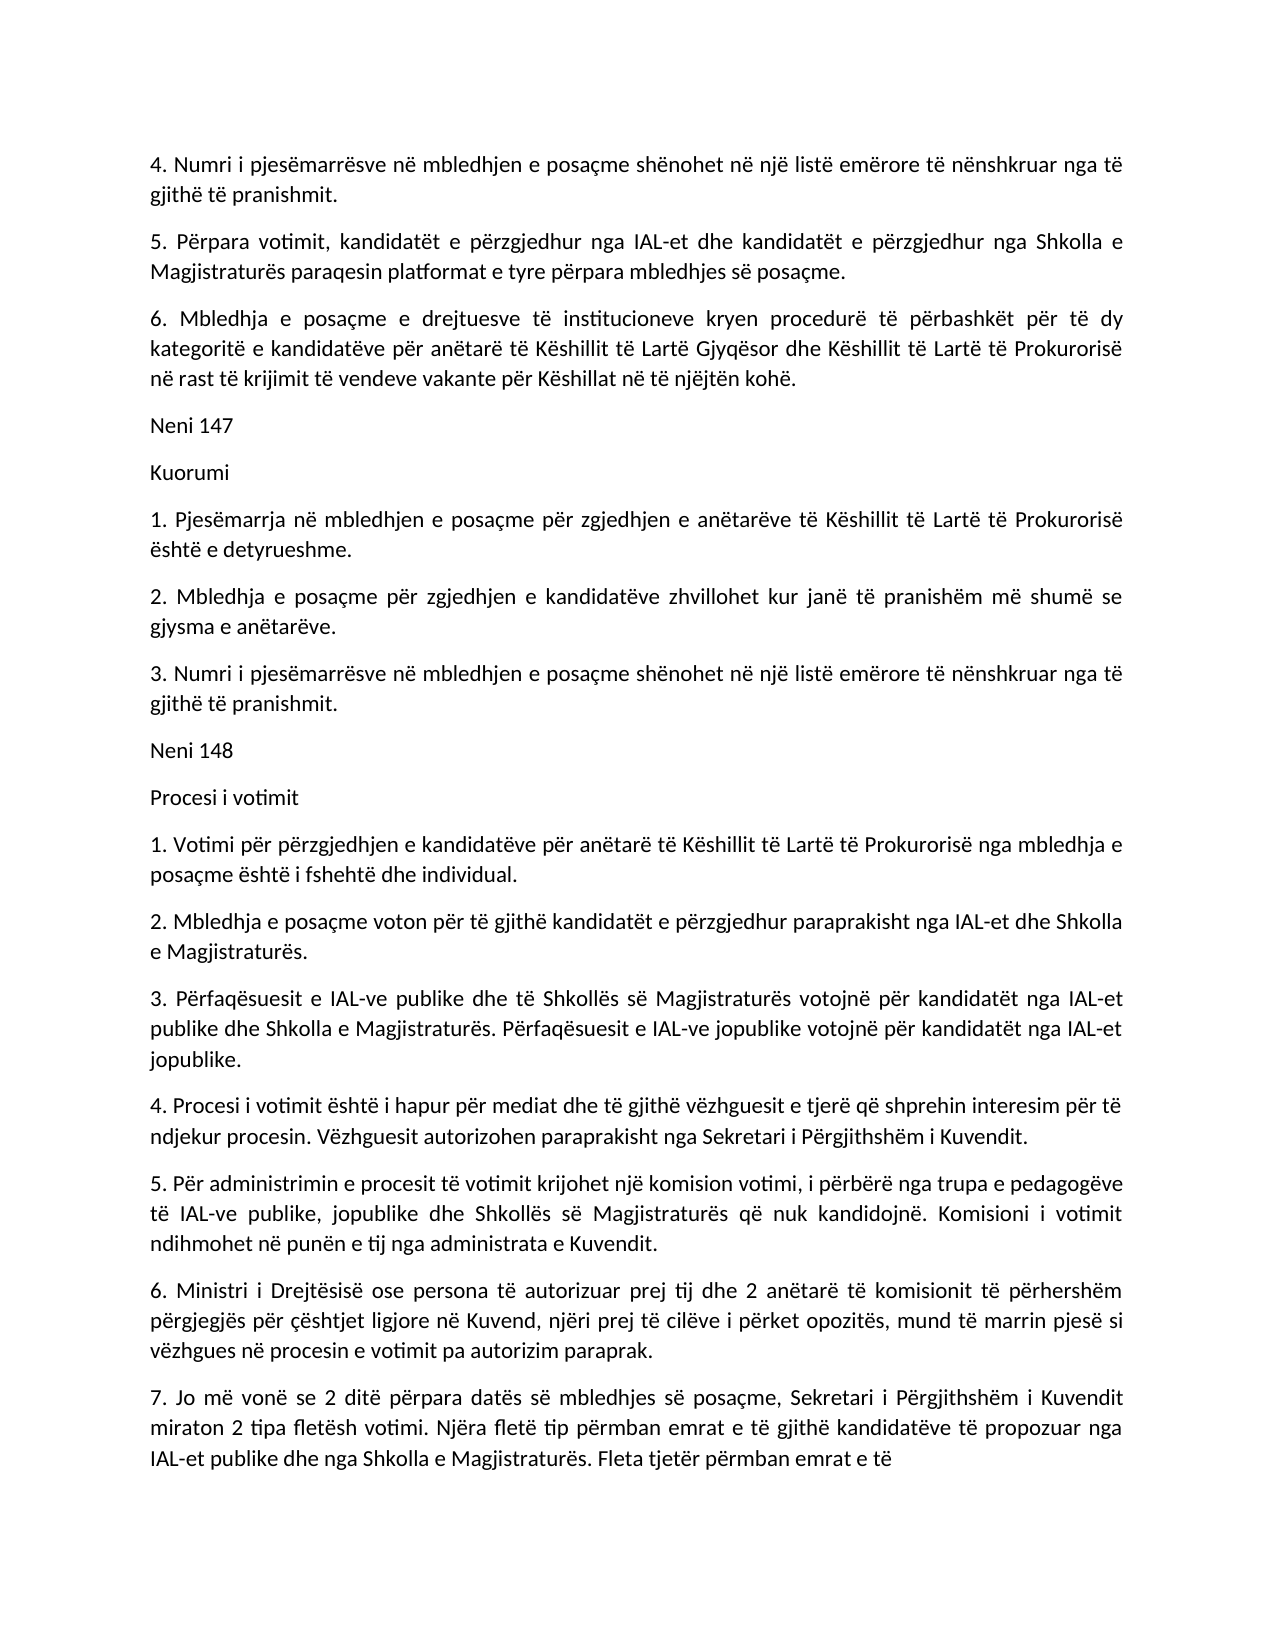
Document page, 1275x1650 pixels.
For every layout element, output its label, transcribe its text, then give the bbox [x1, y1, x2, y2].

text 7. Jo më vonë se 2 ditë përpara datës së mbledhjes së posaçme, Sekretari i Përgjithshëm i Kuvendit miraton 2 tipa fletësh votimi. Njëra fletë tip përmban emrat e të gjithë kandidatëve të propozuar nga IAL-et publike dhe nga Shkolla e Magjistraturës. Fleta tjetër përmban emrat e të [150, 1383, 1125, 1472]
text 1. Pjesëmarrja në mbledhjen e posaçme për zgjedhjen e anëtarëve të Këshillit të Lartë të Prokurorisë është e detyrueshme. [150, 505, 1125, 563]
text Kuorumi [150, 458, 1125, 486]
text 4. Procesi i votimit është i hapur për mediat dhe të gjithë vëzhguesit e tjerë që shprehin interesim për të ndjekur procesin. Vëzhguesit autorizohen paraprakisht nga Sekretari i Përgjithshëm i Kuvendit. [150, 1092, 1125, 1150]
text Procesi i votimit [150, 783, 1125, 811]
text 2. Mbledhja e posaçme për zgjedhjen e kandidatëve zhvillohet kur janë të pranishëm më shumë se gjysma e anëtarëve. [150, 582, 1125, 641]
text 3. Përfaqësuesit e IAL-ve publike dhe të Shkollës së Magjistraturës votojnë për kandidatët nga IAL-et publike dhe Shkolla e Magjistraturës. Përfaqësuesit e IAL-ve jopublike votojnë për kandidatët nga IAL-et jopublike. [150, 984, 1125, 1073]
text Neni 148 [150, 736, 1125, 764]
text 5. Përpara votimit, kandidatët e përzgjedhur nga IAL-et dhe kandidatët e përzgjedhur nga Shkolla e Magjistraturës paraqesin platformat e tyre përpara mbledhjes së posaçme. [150, 227, 1125, 285]
text 6. Mbledhja e posaçme e drejtuesve të institucioneve kryen procedurë të përbashkët për të dy kategoritë e kandidatëve për anëtarë të Këshillit të Lartë Gjyqësor dhe Këshillit të Lartë të Prokurorisë në rast të krijimit të vendeve vakante për Këshillat në të njëjtën kohë. [150, 304, 1125, 393]
text 1. Votimi për përzgjedhjen e kandidatëve për anëtarë të Këshillit të Lartë të Prokurorisë nga mbledhja e posaçme është i fshehtë dhe individual. [150, 830, 1125, 888]
text Neni 147 [150, 411, 1125, 439]
text 4. Numri i pjesëmarrësve në mbledhjen e posaçme shënohet në një listë emërore të nënshkruar nga të gjithë të pranishmit. [150, 150, 1125, 208]
text 6. Ministri i Drejtësisë ose persona të autorizuar prej tij dhe 2 anëtarë të komisionit të përhershëm përgjegjës për çështjet ligjore në Kuvend, njëri prej të cilëve i përket opozitës, mund të marrin pjesë si vëzhgues në procesin e votimit pa autorizim paraprak. [150, 1276, 1125, 1364]
text 3. Numri i pjesëmarrësve në mbledhjen e posaçme shënohet në një listë emërore të nënshkruar nga të gjithë të pranishmit. [150, 659, 1125, 718]
text 5. Për administrimin e procesit të votimit krijohet një komision votimi, i përbërë nga trupa e pedagogëve të IAL-ve publike, jopublike dhe Shkollës së Magjistraturës që nuk kandidojnë. Komisioni i votimit ndihmohet në punën e tij nga administrata e Kuvendit. [150, 1169, 1125, 1257]
text 2. Mbledhja e posaçme voton për të gjithë kandidatët e përzgjedhur paraprakisht nga IAL-et dhe Shkolla e Magjistraturës. [150, 907, 1125, 966]
